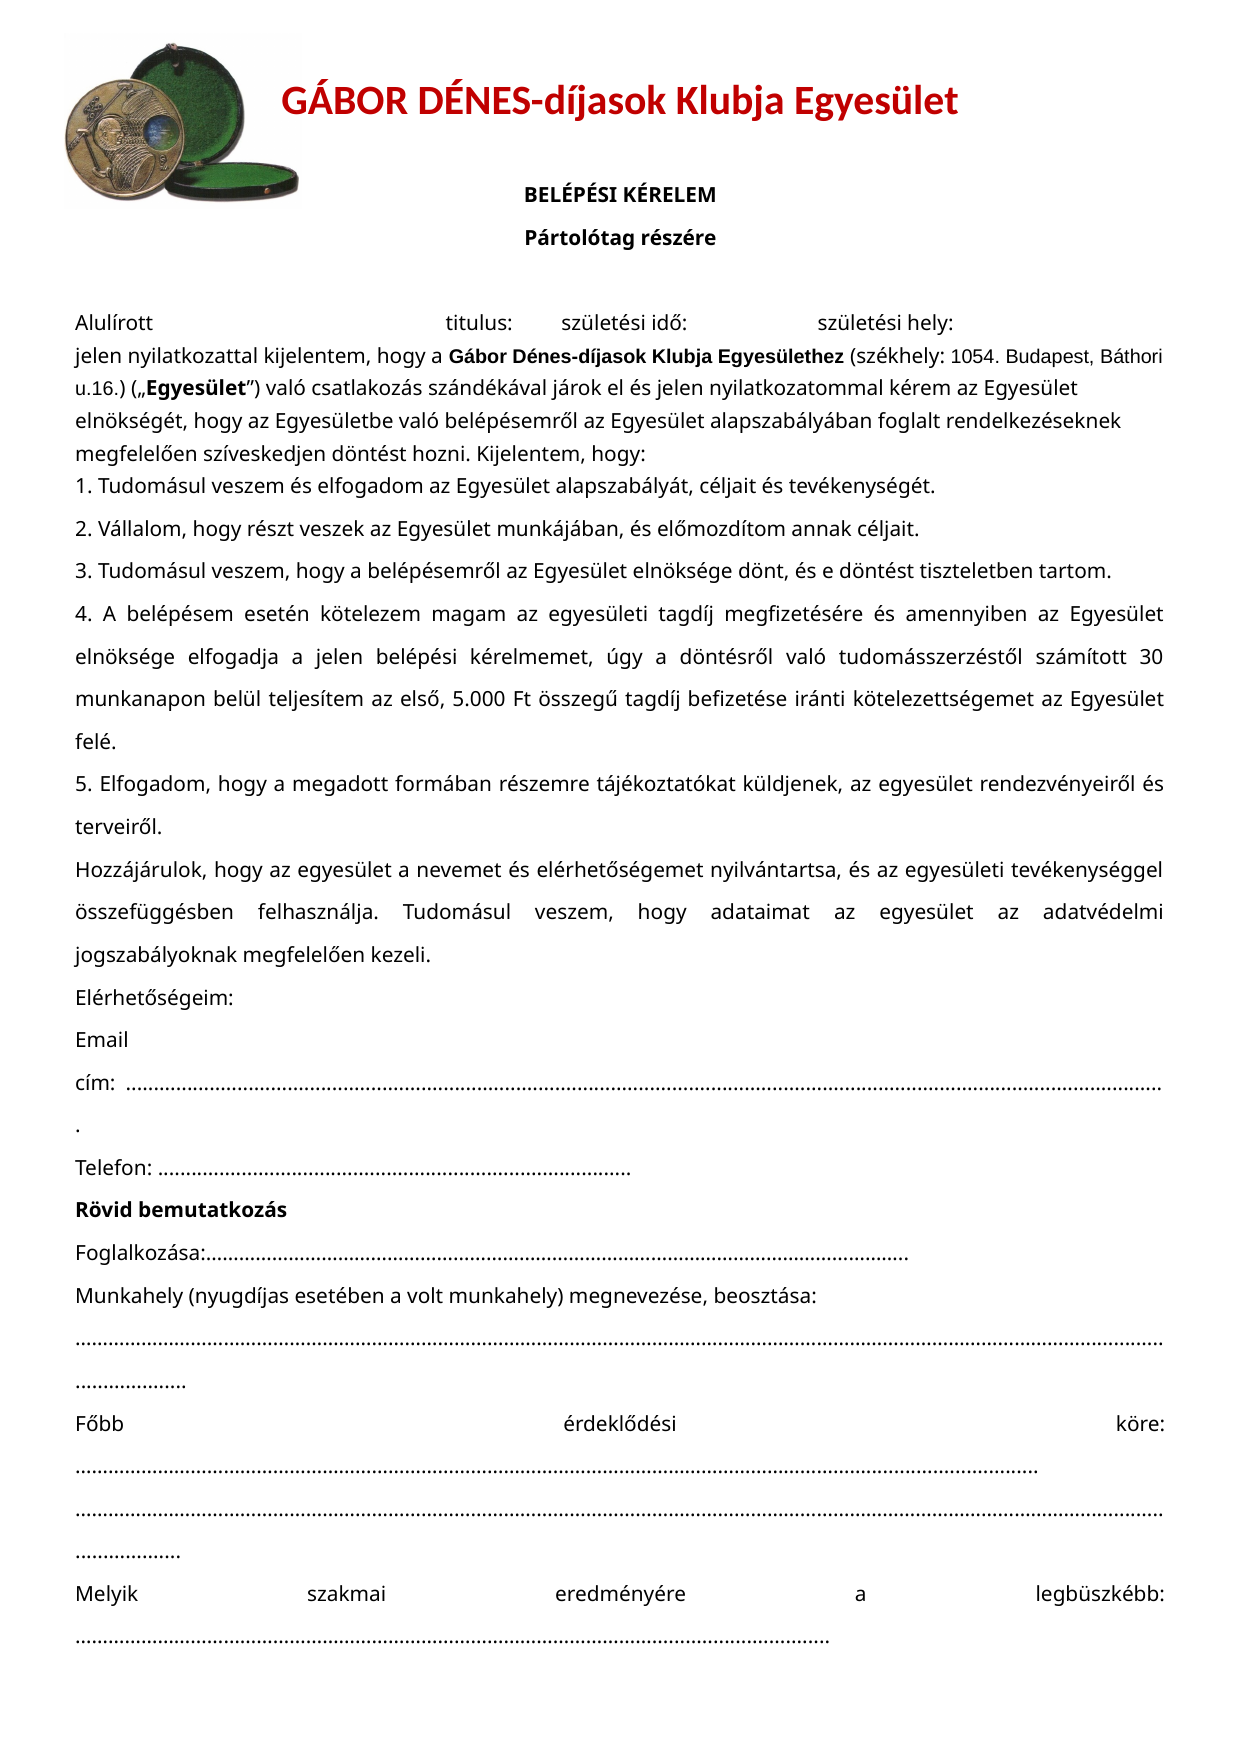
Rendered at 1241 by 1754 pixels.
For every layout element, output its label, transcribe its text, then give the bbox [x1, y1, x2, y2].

text Rövid bemutatkozás [75, 1196, 1165, 1224]
text Alulírott titulus: születési idő: születési hely: jelen nyilatkozattal kijelentem, hogy a Gábor Dénes-díjasok Klubja Egyesülethez (székhely: 1054. Budapest, Báthori u.16.) („Egyesület”) való csatlakozás szándékával járok el és jelen nyilatkozatommal kérem az Egyesület elnökségét, hogy az Egyesületbe való belépésemről az Egyesület alapszabályában foglalt rendelkezéseknek megfelelően szíveskedjen döntést hozni. Kijelentem, hogy: [75, 308, 1165, 467]
text Elérhetőségeim: [75, 983, 1165, 1011]
text Foglalkozása:……………………………………………………………………………………………………………….. [75, 1238, 1165, 1267]
text Pártolótag részére [75, 223, 1165, 252]
text 5. Elfogadom, hogy a megadott formában részemre tájékoztatókat küldjenek, az egyesület rendezvényeiről és terveiről. [75, 769, 1165, 841]
text Telefon: ..................................................................................... [75, 1153, 1165, 1181]
text 2. Vállalom, hogy részt veszek az Egyesület munkájában, és előmozdítom annak céljait. [75, 514, 1165, 542]
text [75, 1494, 1165, 1565]
text Főbb érdeklődési köre: ………………………………………………………………………………………………………………………………............................... [75, 1409, 1165, 1480]
text Melyik szakmai eredményére a legbüszkébb:……………………………………………………………………………………………................................ [75, 1579, 1165, 1650]
text 3. Tudomásul veszem, hogy a belépésemről az Egyesület elnöksége dönt, és e döntést tiszteletben tartom. [75, 557, 1165, 585]
text 4. A belépésem esetén kötelezem magam az egyesületi tagdíj megfizetésére és amennyiben az Egyesület elnöksége elfogadja a jelen belépési kérelmemet, úgy a döntésről való tudomásszerzéstől számított 30 munkanapon belül teljesítem az első, 5.000 Ft összegű tagdíj befizetése iránti kötelezettségemet az Egyesület felé. [75, 599, 1165, 755]
text …………………………………………………………………………………………………………………………………………………………………................................... [75, 1323, 1165, 1394]
text Munkahely (nyugdíjas esetében a volt munkahely) megnevezése, beosztása: [75, 1281, 1165, 1309]
text Email cím: ........................................................................................................................................................................................... [75, 1025, 1165, 1139]
text 1. Tudomásul veszem és elfogadom az Egyesület alapszabályát, céljait és tevékenységét. [75, 471, 1165, 500]
text Hozzájárulok, hogy az egyesület a nevemet és elérhetőségemet nyilvántartsa, és az egyesületi tevékenységgel összefüggésben felhasználja. Tudomásul veszem, hogy adataimat az egyesület az adatvédelmi jogszabályoknak megfelelően kezeli. [75, 855, 1165, 968]
picture [63, 33, 302, 209]
picture [288, 91, 302, 110]
text BELÉPÉSI KÉRELEM [75, 181, 1165, 209]
